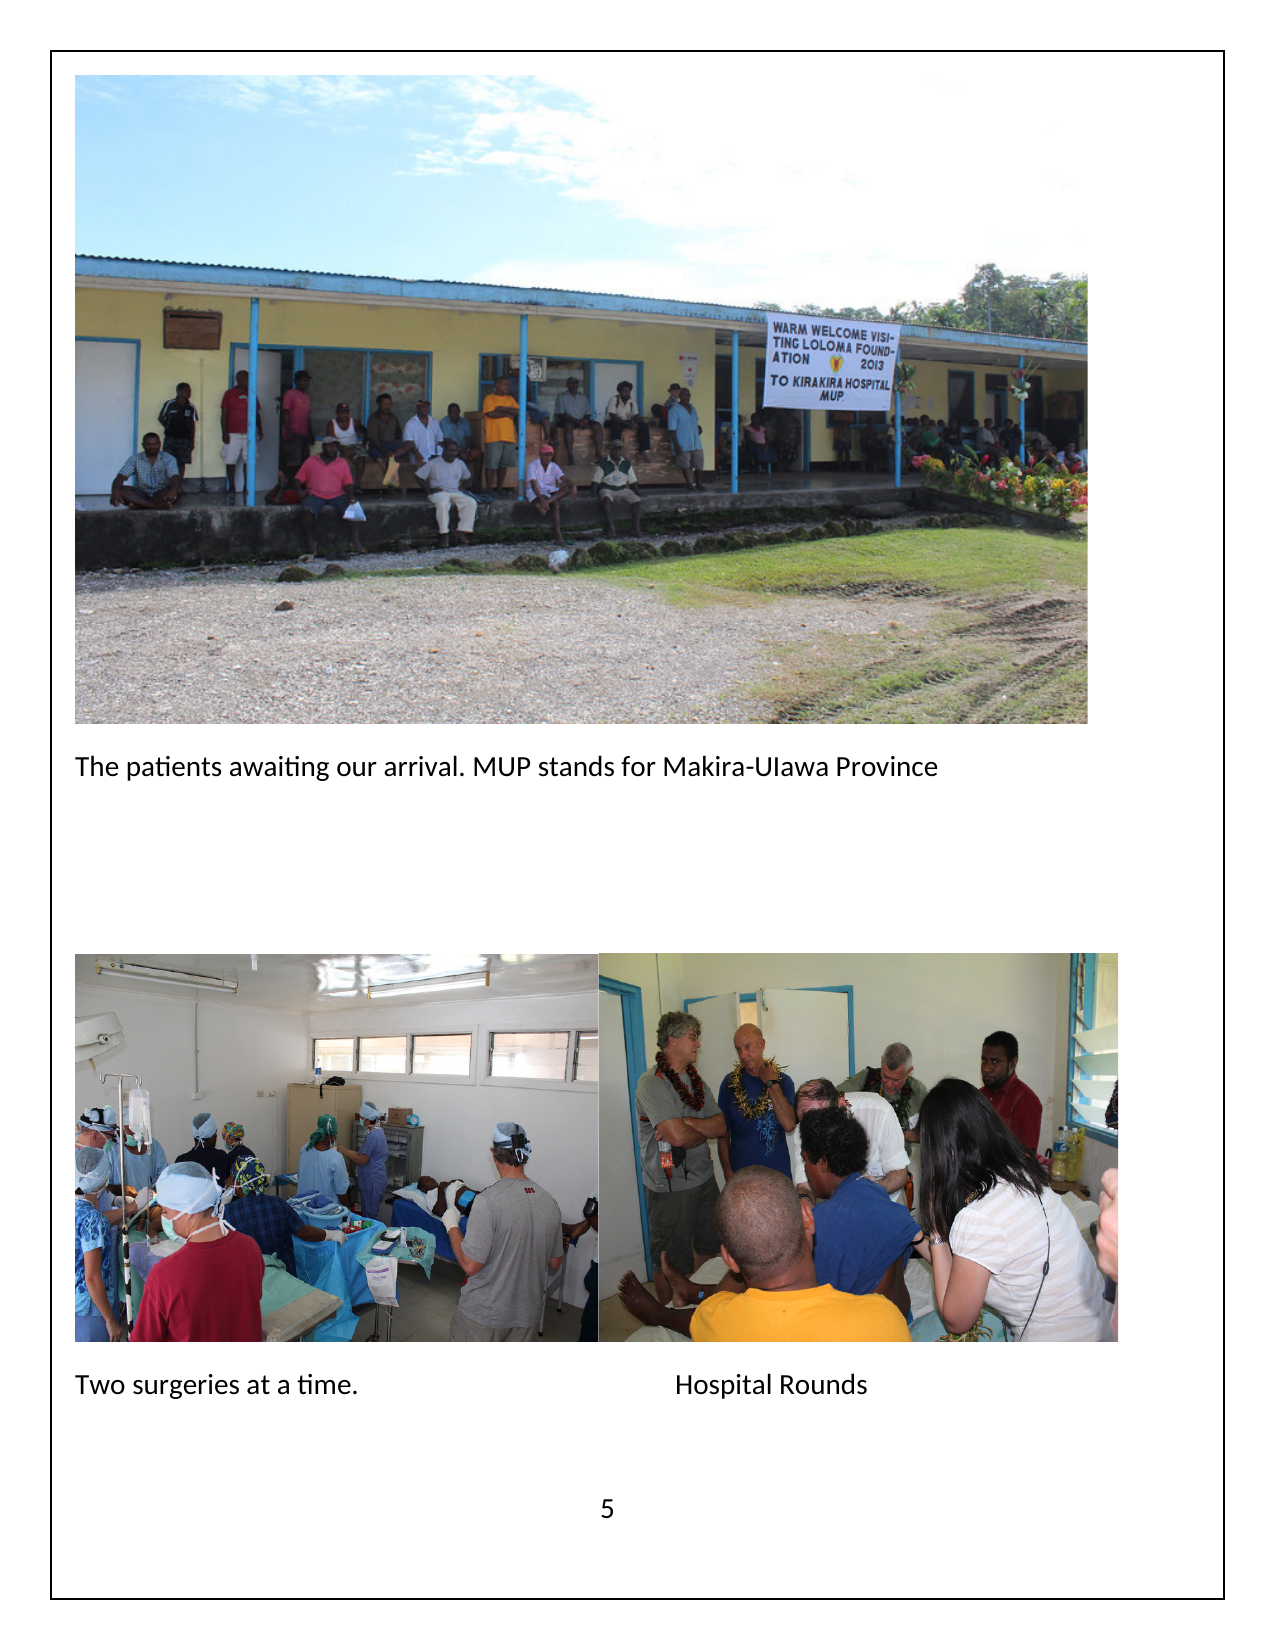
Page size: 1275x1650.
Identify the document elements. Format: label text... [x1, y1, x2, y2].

text The patients awaiting our arrival. MUP stands for Makira-UIawa Province [75, 748, 1125, 825]
text 5 [75, 1490, 1125, 1526]
picture [75, 75, 1088, 724]
text Two surgeries at a time. Hospital Rounds [75, 1366, 1125, 1402]
picture [75, 953, 1119, 1342]
